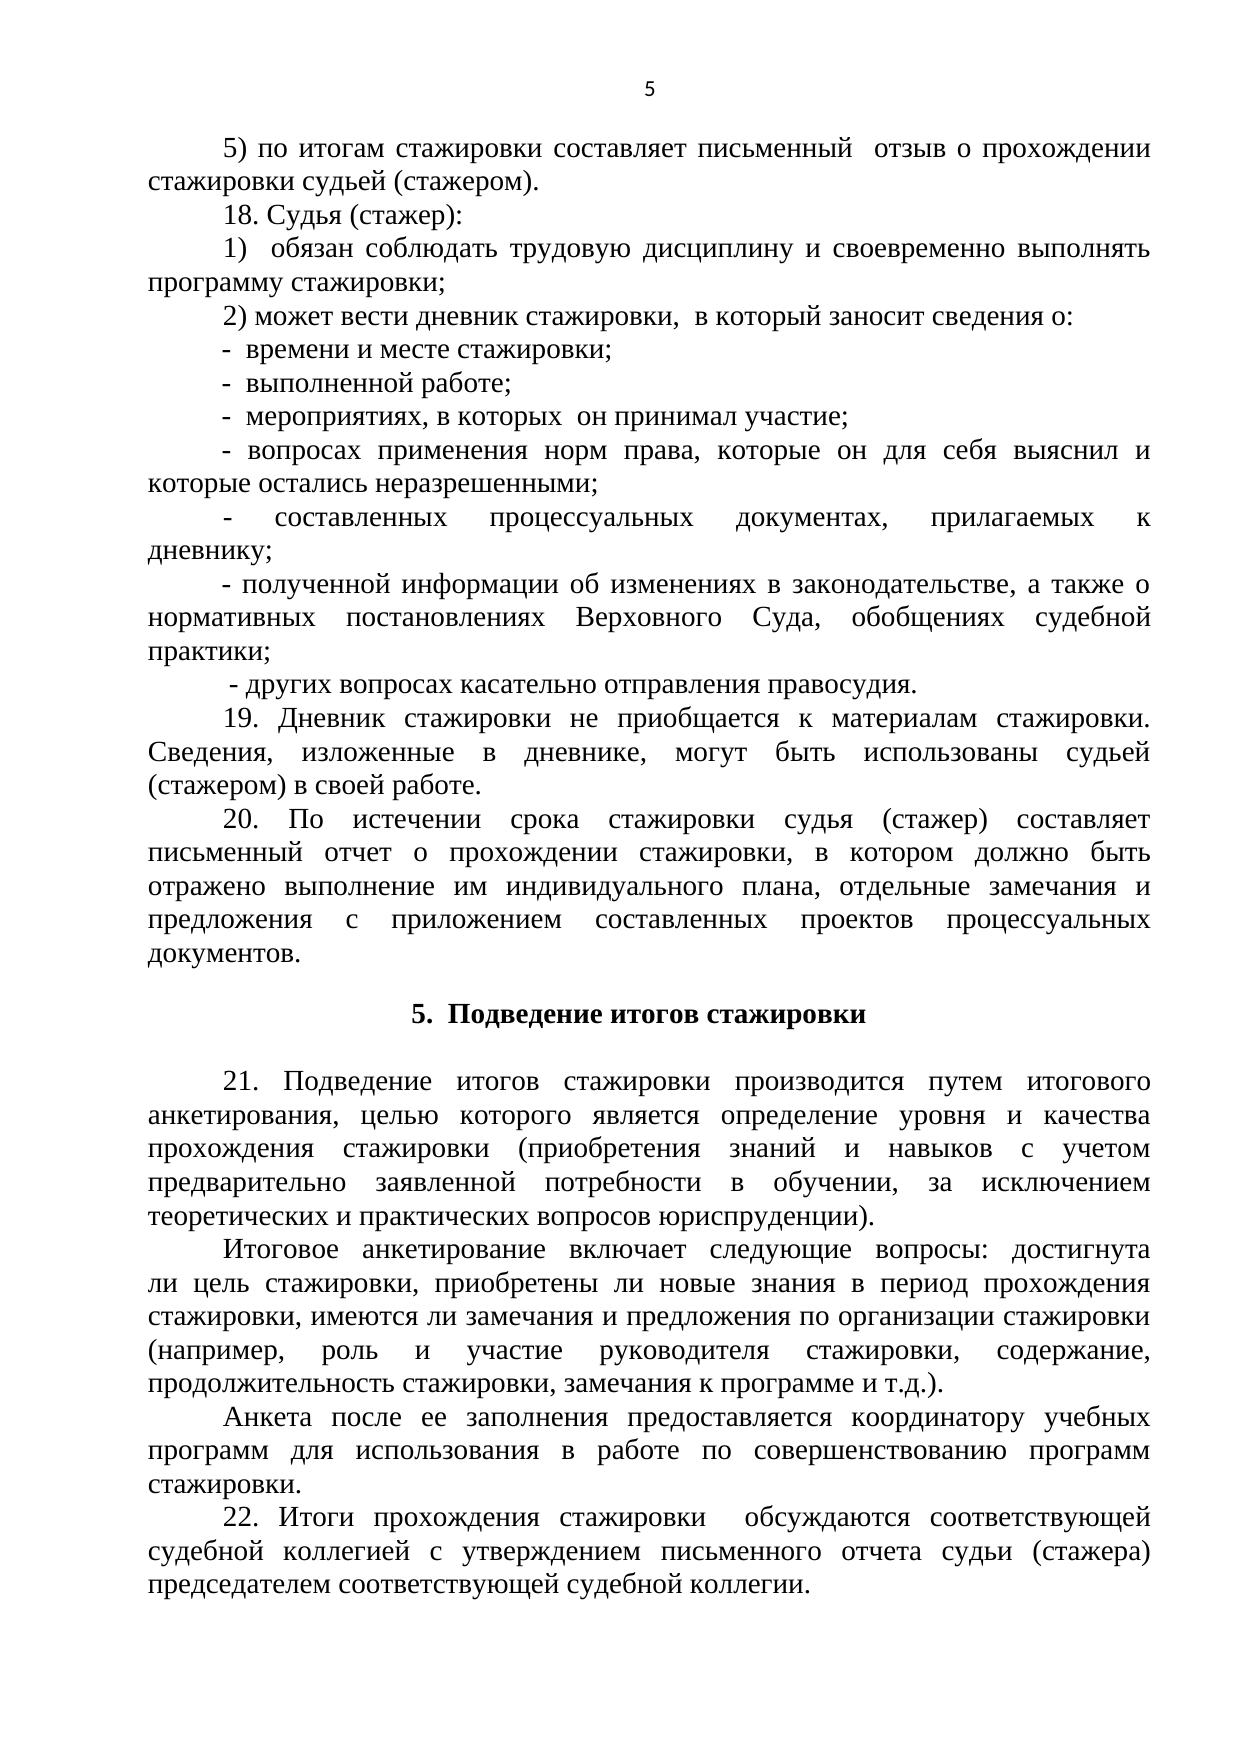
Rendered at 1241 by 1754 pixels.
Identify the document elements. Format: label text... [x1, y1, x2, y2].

text 5. Подведение итогов стажировки [185, 996, 1152, 1030]
text 21. Подведение итогов стажировки производится путем итогового анкетирования, целью которого является определение уровня и качества прохождения стажировки (приобретения знаний и навыков с учетом предварительно заявленной потребности в обучении, за исключением теоретических и практических вопросов юриспруденции). [148, 1063, 1152, 1231]
text - других вопросах касательно отправления правосудия. [148, 667, 1152, 700]
text - мероприятиях, в которых он принимал участие; [221, 398, 1152, 432]
text 19. Дневник стажировки не приобщается к материалам стажировки. Сведения, изложенные в дневнике, могут быть использованы судьей (стажером) в своей работе. [148, 700, 1152, 801]
text 22. Итоги прохождения стажировки обсуждаются соответствующей судебной коллегией с утверждением письменного отчета судьи (стажера) председателем соответствующей судебной коллегии. [148, 1499, 1152, 1600]
text 20. По истечении срока стажировки судья (стажер) составляет письменный отчет о прохождении стажировки, в котором должно быть отражено выполнение им индивидуального плана, отдельные замечания и предложения с приложением составленных проектов процессуальных документов. [148, 801, 1152, 968]
text - выполненной работе; [221, 365, 1152, 398]
text 18. Судья (стажер): [148, 197, 1152, 231]
text - составленных процессуальных документах, прилагаемых к дневнику; [148, 499, 1152, 566]
text - полученной информации об изменениях в законодательстве, а также о нормативных постановлениях Верховного Суда, обобщениях судебной практики; [148, 566, 1152, 667]
text - вопросах применения норм права, которые он для себя выяснил и которые остались неразрешенными; [148, 432, 1152, 499]
text - времени и месте стажировки; [148, 331, 1152, 365]
text 5) по итогам стажировки составляет письменный отзыв о прохождении стажировки судьей (стажером). [148, 130, 1152, 197]
text 2) может вести дневник стажировки, в который заносит сведения о: [148, 298, 1152, 331]
text 1) обязан соблюдать трудовую дисциплину и своевременно выполнять программу стажировки; [148, 231, 1152, 298]
text Итоговое анкетирование включает следующие вопросы: достигнута ли цель стажировки, приобретены ли новые знания в период прохождения стажировки, имеются ли замечания и предложения по организации стажировки (например, роль и участие руководителя стажировки, содержание, продолжительность стажировки, замечания к программе и т.д.). [148, 1231, 1152, 1399]
text Анкета после ее заполнения предоставляется координатору учебных программ для использования в работе по совершенствованию программ стажировки. [148, 1399, 1152, 1499]
